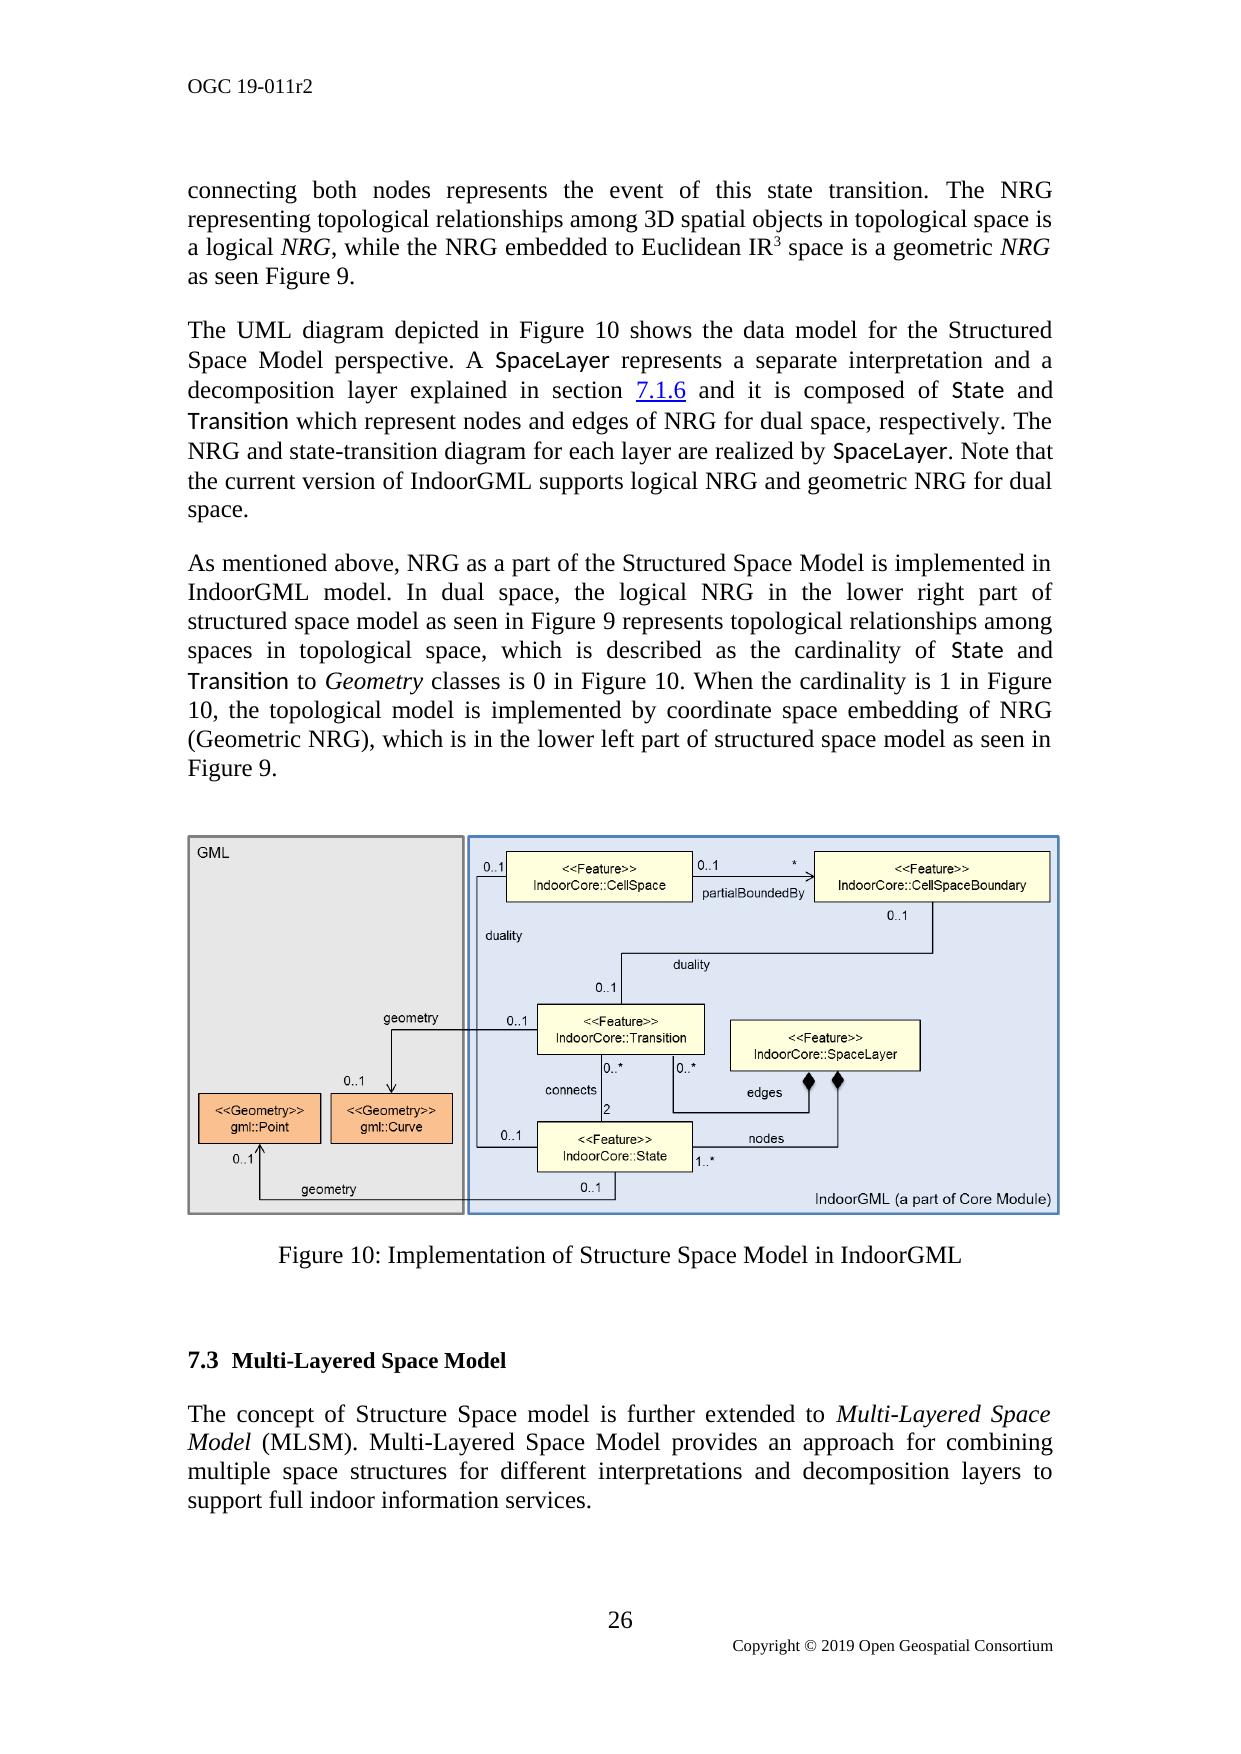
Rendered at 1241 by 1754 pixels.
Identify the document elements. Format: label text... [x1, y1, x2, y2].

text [187, 175, 1053, 290]
picture [187, 835, 1072, 1216]
text The UML diagram depicted in Figure 10 shows the data model for the Structured Space Model perspective. A SpaceLayer represents a separate interpretation and a decomposition layer explained in section 7.1.6 and it is composed of State and Transition which represent nodes and edges of NRG for dual space, respectively. The NRG and state-transition diagram for each layer are realized by SpaceLayer. Note that the current version of IndoorGML supports logical NRG and geometric NRG for dual space. [187, 315, 1053, 523]
text Figure 10: Implementation of Structure Space Model in IndoorGML [187, 1240, 1053, 1269]
text As mentioned above, NRG as a part of the Structured Space Model is implemented in IndoorGML model. In dual space, the logical NRG in the lower right part of structured space model as seen in Figure 9 represents topological relationships among spaces in topological space, which is described as the cardinality of State and Transition to Geometry classes is 0 in Figure 10. When the cardinality is 1 in Figure 10, the topological model is implemented by coordinate space embedding of NRG (Geometric NRG), which is in the lower left part of structured space model as seen in Figure 9. [187, 548, 1053, 782]
subtitle Multi-Layered Space Model [187, 1348, 1053, 1374]
text The concept of Structure Space model is further extended to Multi-Layered Space Model (MLSM). Multi-Layered Space Model provides an approach for combining multiple space structures for different interpretations and decomposition layers to support full indoor information services. [187, 1399, 1053, 1514]
